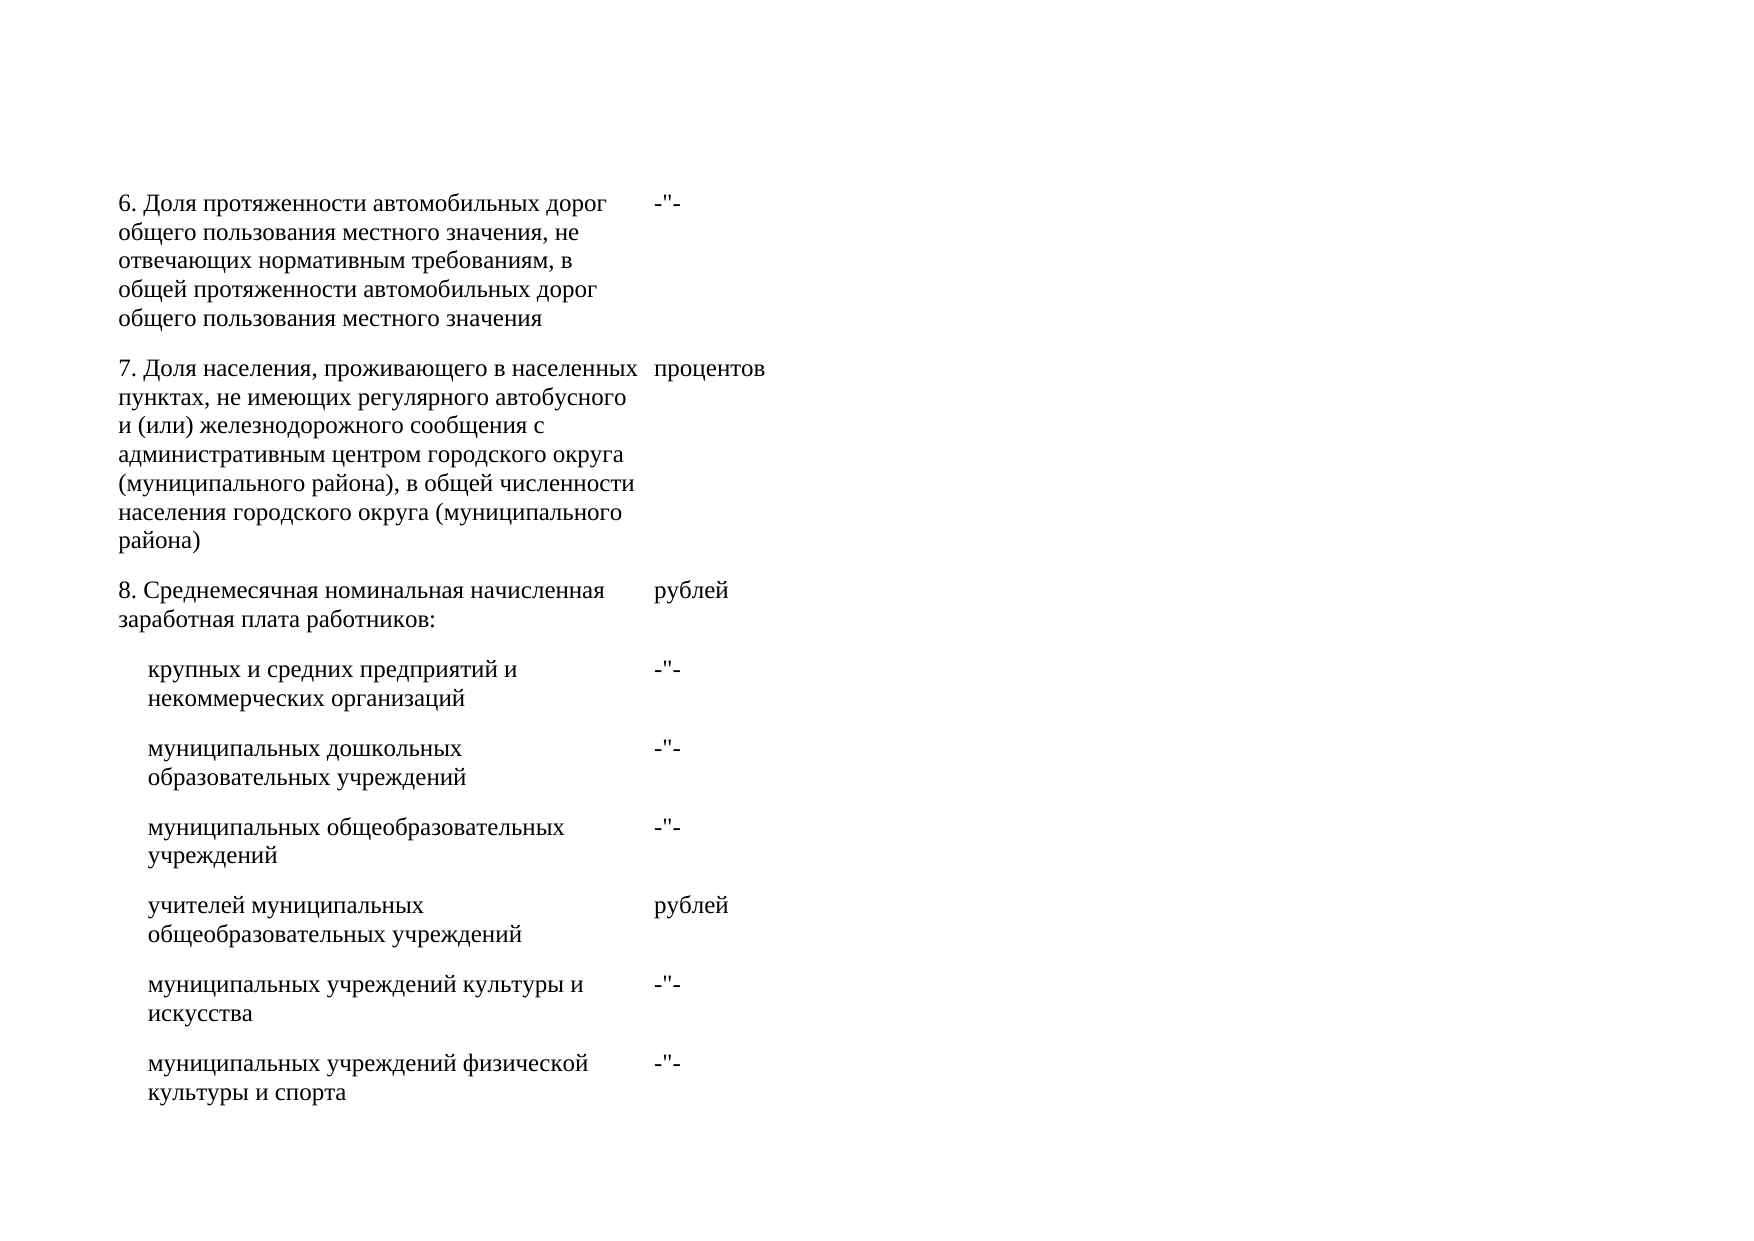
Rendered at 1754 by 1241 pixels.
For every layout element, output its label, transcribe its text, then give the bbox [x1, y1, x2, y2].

table_cell муниципальных учреждений физической культуры и спорта [112, 1037, 647, 1116]
table_cell 7. Доля населения, проживающего в населенных пунктах, не имеющих регулярного автобусного и (или) железнодорожного сообщения с административным центром городского округа (муниципального района), в общей численности населения городского округа (муниципального района) [112, 342, 647, 565]
table_cell -"- [648, 959, 1629, 1037]
table_cell 6. Доля протяженности автомобильных дорог общего пользования местного значения, не отвечающих нормативным требованиям, в общей протяженности автомобильных дорог общего пользования местного значения [112, 177, 647, 342]
table_cell рублей [648, 565, 1629, 643]
table_cell -"- [648, 1037, 1629, 1116]
table_cell -"- [648, 801, 1629, 880]
table_cell муниципальных дошкольных образовательных учреждений [112, 722, 647, 801]
table_cell -"- [648, 722, 1629, 801]
table_cell крупных и средних предприятий и некоммерческих организаций [112, 644, 647, 722]
table_cell -"- [648, 177, 1629, 342]
table_cell 8. Среднемесячная номинальная начисленная заработная плата работников: [112, 565, 647, 643]
table_cell рублей [648, 880, 1629, 958]
table_cell муниципальных общеобразовательных учреждений [112, 801, 647, 880]
table_cell процентов [648, 342, 1629, 565]
table_cell муниципальных учреждений культуры и искусства [112, 959, 647, 1037]
table_cell учителей муниципальных общеобразовательных учреждений [112, 880, 647, 958]
table_cell -"- [648, 644, 1629, 722]
